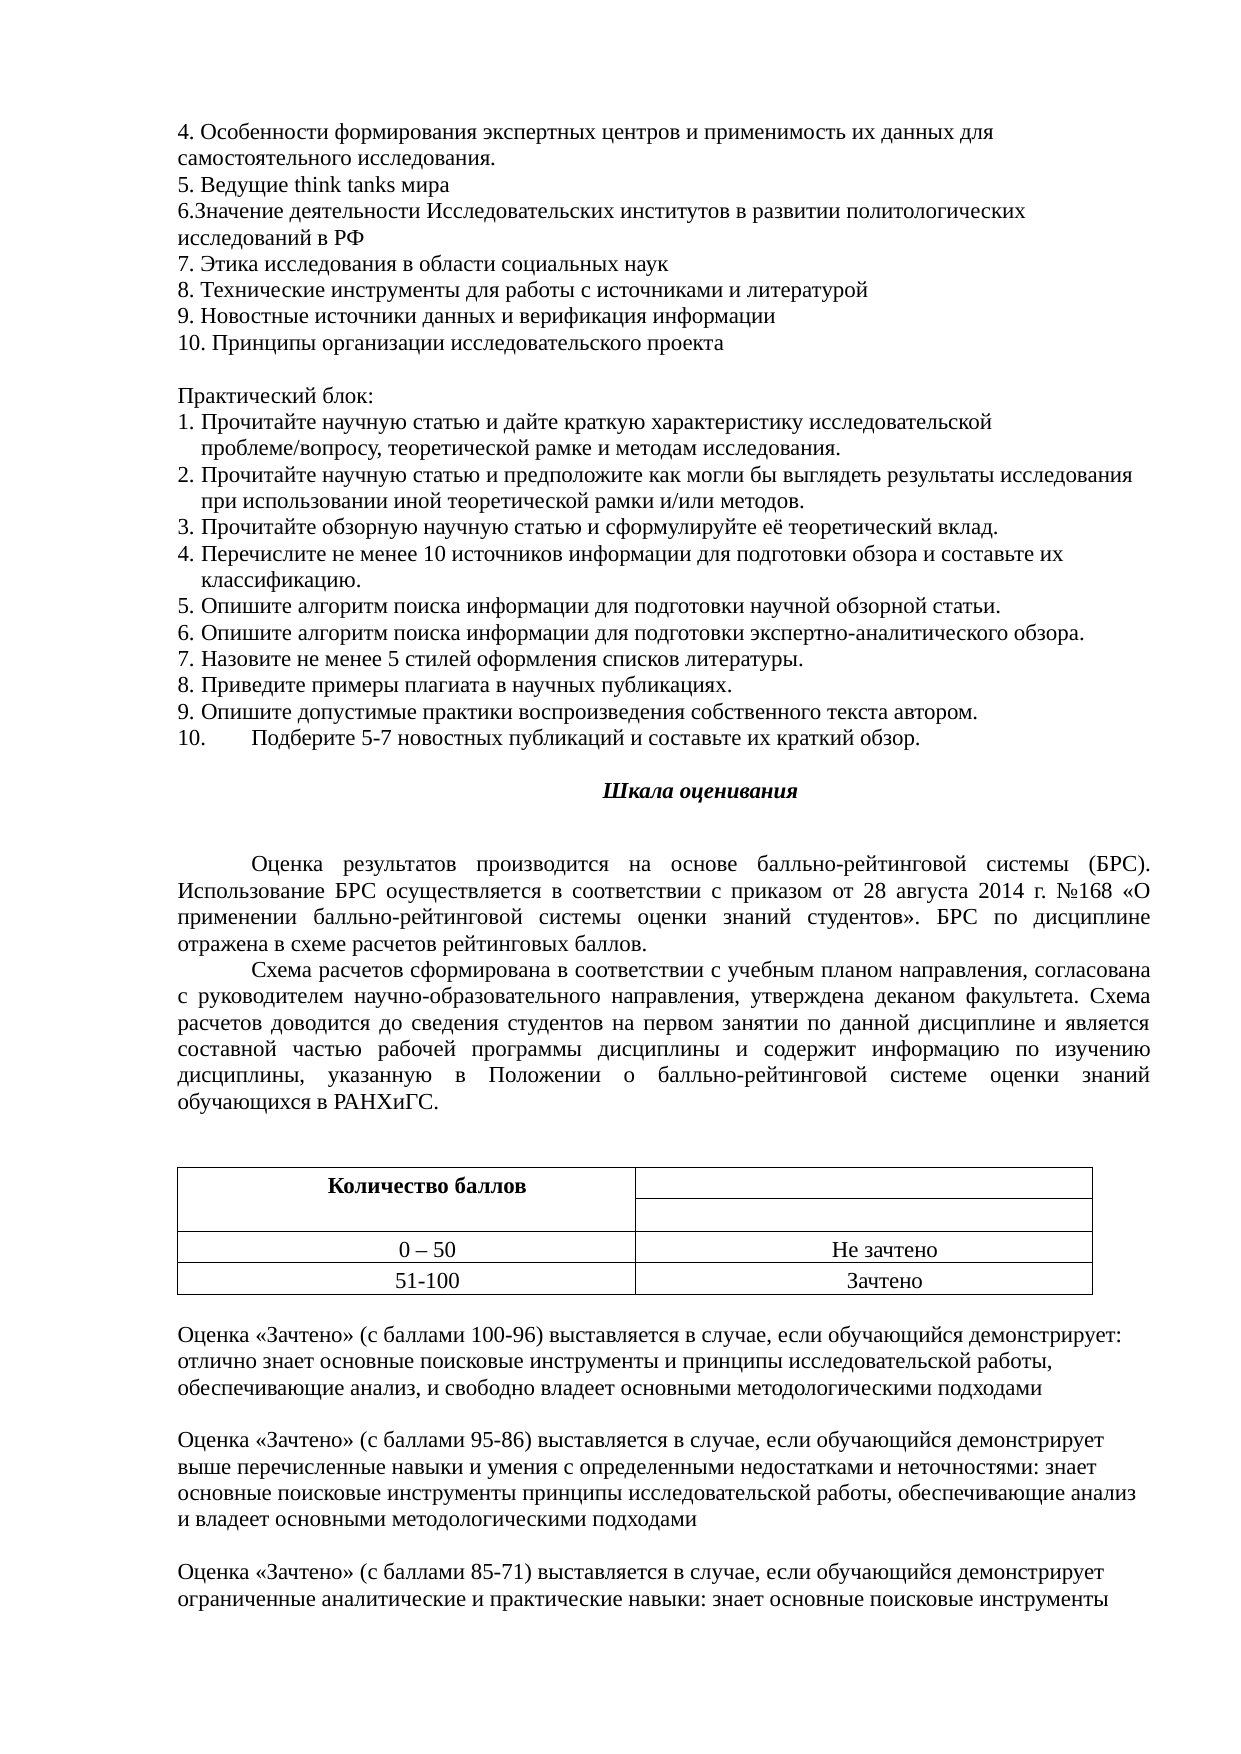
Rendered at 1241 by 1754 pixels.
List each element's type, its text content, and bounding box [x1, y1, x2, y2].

list Подберите 5-7 новостных публикаций и составьте их краткий обзор. [177, 724, 1152, 751]
text 6.Значение деятельности Исследовательских институтов в развитии политологических исследований в РФ [177, 197, 1152, 250]
table_header Количество баллов [178, 1168, 635, 1231]
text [177, 1558, 1152, 1611]
list Прочитайте обзорную научную статью и сформулируйте её теоретический вклад. [177, 513, 1152, 540]
list Приведите примеры плагиата в научных публикациях. [177, 672, 1152, 698]
list Опишите допустимые практики воспроизведения собственного текста автором. [177, 698, 1152, 724]
list Прочитайте научную статью и предположите как могли бы выглядеть результаты исследования при использовании иной теоретической рамки и/или методов. [177, 461, 1152, 513]
text 9. Новостные источники данных и верификация информации [177, 303, 1152, 329]
text Шкала оценивания [177, 777, 1152, 803]
text 8. Технические инструменты для работы с источниками и литературой [177, 276, 1152, 303]
list Назовите не менее 5 стилей оформления списков литературы. [177, 645, 1152, 672]
list Опишите алгоритм поиска информации для подготовки научной обзорной статьи. [177, 592, 1152, 619]
table_cell Не зачтено [636, 1232, 1092, 1262]
list Прочитайте научную статью и дайте краткую характеристику исследовательской проблеме/вопросу, теоретической рамке и методам исследования. [177, 408, 1152, 461]
text Оценка «Зачтено» (с баллами 95-86) выставляется в случае, если обучающийся демонстрирует выше перечисленные навыки и умения с определенными недостатками и неточностями: знает основные поисковые инструменты принципы исследовательской работы, обеспечивающие анализ и владеет основными методологическими подходами [177, 1426, 1152, 1532]
text 7. Этика исследования в области социальных наук [177, 250, 1152, 276]
table_cell 0 – 50 [178, 1232, 635, 1262]
text Оценка результатов производится на основе балльно-рейтинговой системы (БРС). Использование БРС осуществляется в соответствии с приказом от 28 августа 2014 г. №168 «О применении балльно-рейтинговой системы оценки знаний студентов». БРС по дисциплине отражена в схеме расчетов рейтинговых баллов. [177, 851, 1152, 956]
text 4. Особенности формирования экспертных центров и применимость их данных для самостоятельного исследования. [177, 118, 1152, 171]
text Схема расчетов сформирована в соответствии с учебным планом направления, согласована с руководителем научно-образовательного направления, утверждена деканом факультета. Схема расчетов доводится до сведения студентов на первом занятии по данной дисциплине и является составной частью рабочей программы дисциплины и содержит информацию по изучению дисциплины, указанную в Положении о балльно-рейтинговой системе оценки знаний обучающихся в РАНХиГС. [177, 956, 1152, 1114]
table_header [636, 1168, 1092, 1198]
text 10. Принципы организации исследовательского проекта [177, 329, 1152, 355]
text 5. Ведущие think tanks мира [177, 171, 1152, 197]
list Опишите алгоритм поиска информации для подготовки экспертно-аналитического обзора. [177, 619, 1152, 645]
table_cell Зачтено [636, 1263, 1092, 1294]
list Перечислите не менее 10 источников информации для подготовки обзора и составьте их классификацию. [177, 540, 1152, 592]
text Практический блок: [177, 382, 1152, 408]
text Оценка «Зачтено» (с баллами 100-96) выставляется в случае, если обучающийся демонстрирует: отлично знает основные поисковые инструменты и принципы исследовательской работы, обеспечивающие анализ, и свободно владеет основными методологическими подходами [177, 1321, 1152, 1400]
table_cell [636, 1199, 1092, 1231]
table_cell 51-100 [178, 1263, 635, 1294]
